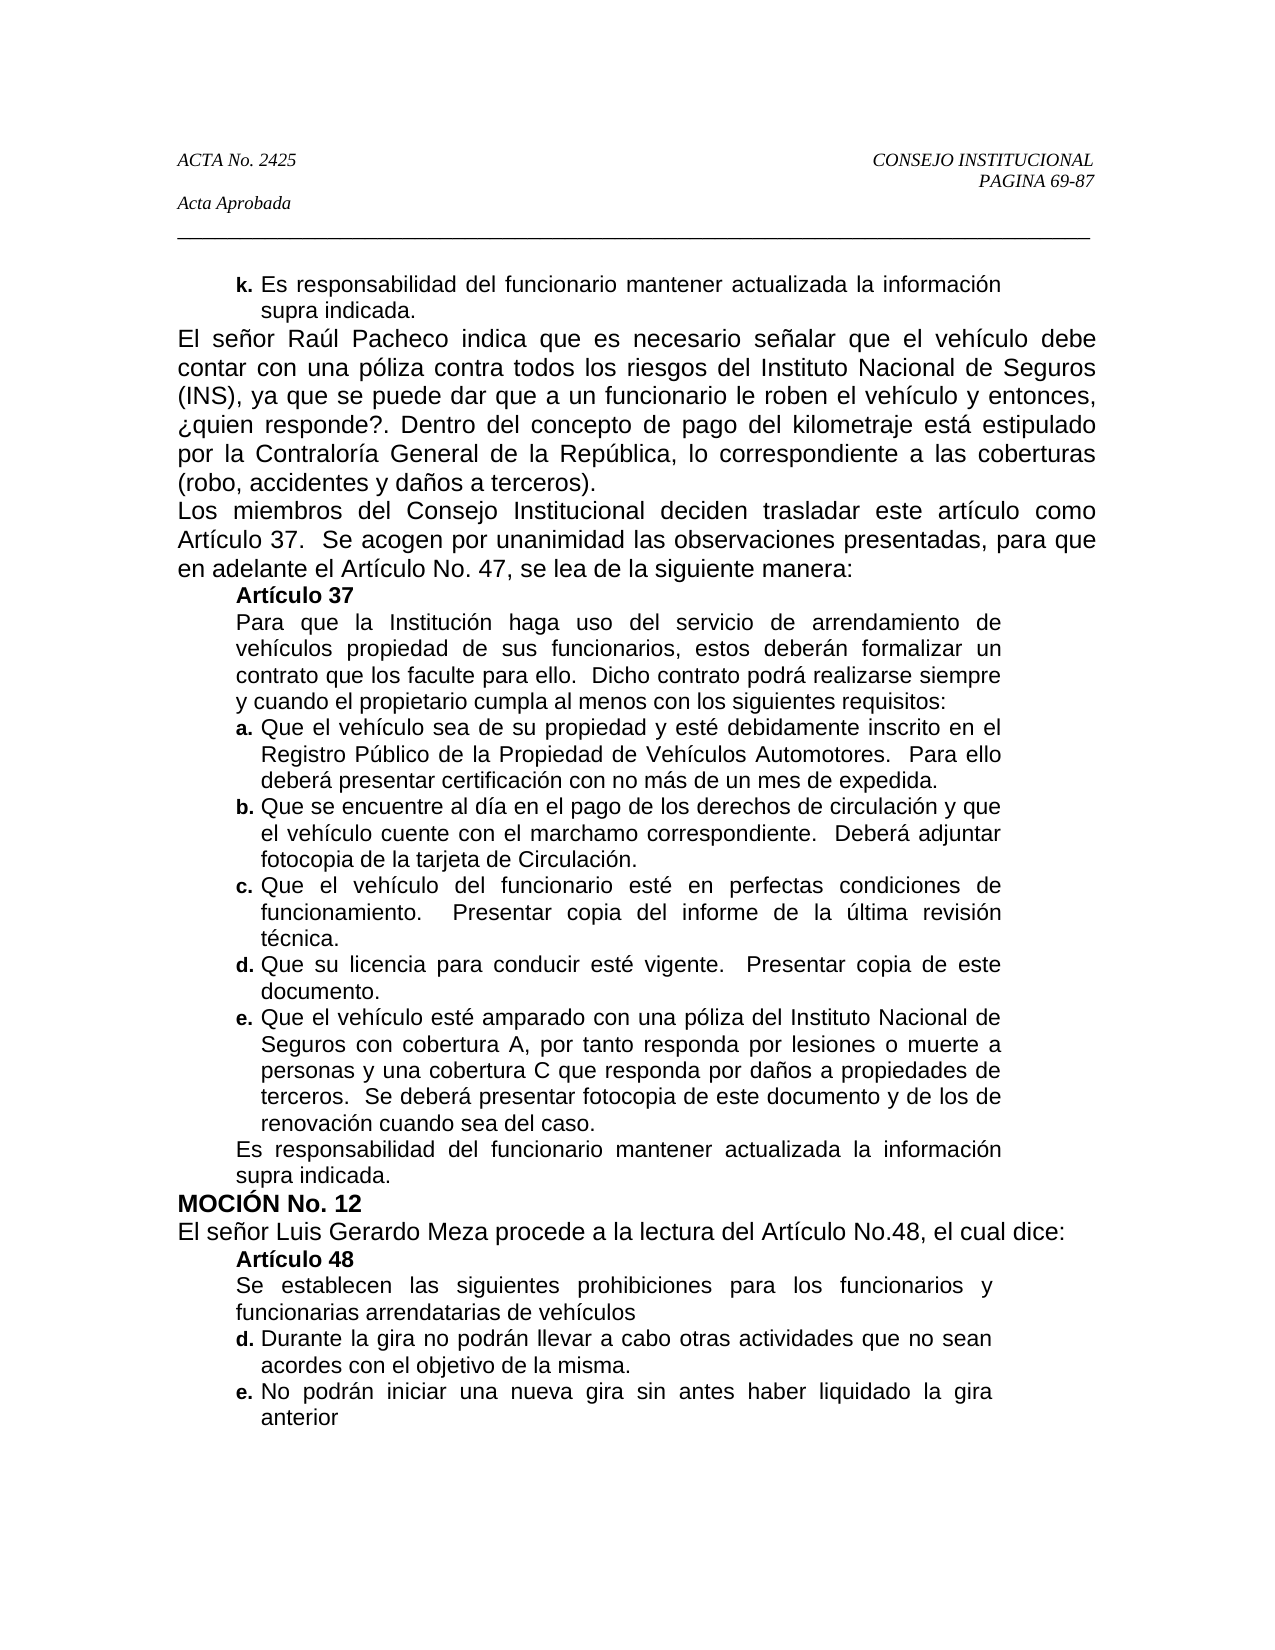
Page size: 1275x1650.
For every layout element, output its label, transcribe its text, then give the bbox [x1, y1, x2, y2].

list Que se encuentre al día en el pago de los derechos de circulación y que el vehículo cuente con el marchamo correspondiente. Deberá adjuntar fotocopia de la tarjeta de Circulación. [236, 793, 1002, 872]
text MOCIÓN No. 12 [177, 1189, 1098, 1217]
list Que el vehículo del funcionario esté en perfectas condiciones de funcionamiento. Presentar copia del informe de la última revisión técnica. [236, 872, 1002, 951]
list Durante la gira no podrán llevar a cabo otras actividades que no sean acordes con el objetivo de la misma. [236, 1325, 994, 1378]
text Artículo 48 [236, 1246, 1098, 1272]
text Los miembros del Consejo Institucional deciden trasladar este artículo como Artículo 37. Se acogen por unanimidad las observaciones presentadas, para que en adelante el Artículo No. 47, se lea de la siguiente manera: [177, 496, 1098, 582]
list Que el vehículo sea de su propiedad y esté debidamente inscrito en el Registro Público de la Propiedad de Vehículos Automotores. Para ello deberá presentar certificación con no más de un mes de expedida. [236, 714, 1002, 793]
text El señor Luis Gerardo Meza procede a la lectura del Artículo No.48, el cual dice: [177, 1217, 1098, 1246]
text Es responsabilidad del funcionario mantener actualizada la información supra indicada. [236, 1136, 1002, 1189]
list Que su licencia para conducir esté vigente. Presentar copia de este documento. [236, 951, 1002, 1004]
list Que el vehículo esté amparado con una póliza del Instituto Nacional de Seguros con cobertura A, por tanto responda por lesiones o muerte a personas y una cobertura C que responda por daños a propiedades de terceros. Se deberá presentar fotocopia de este documento y de los de renovación cuando sea del caso. [236, 1004, 1002, 1136]
text Artículo 37 [236, 582, 1002, 609]
text El señor Raúl Pacheco indica que es necesario señalar que el vehículo debe contar con una póliza contra todos los riesgos del Instituto Nacional de Seguros (INS), ya que se puede dar que a un funcionario le roben el vehículo y entonces, ¿quien responde?. Dentro del concepto de pago del kilometraje está estipulado por la Contraloría General de la República, lo correspondiente a las coberturas (robo, accidentes y daños a terceros). [177, 324, 1098, 496]
text Para que la Institución haga uso del servicio de arrendamiento de vehículos propiedad de sus funcionarios, estos deberán formalizar un contrato que los faculte para ello. Dicho contrato podrá realizarse siempre y cuando el propietario cumpla al menos con los siguientes requisitos: [236, 609, 1002, 714]
text Se establecen las siguientes prohibiciones para los funcionarios y funcionarias arrendatarias de vehículos [236, 1272, 994, 1325]
list No podrán iniciar una nueva gira sin antes haber liquidado la gira anterior [236, 1378, 994, 1431]
list Es responsabilidad del funcionario mantener actualizada la información supra indicada. [236, 271, 1002, 324]
